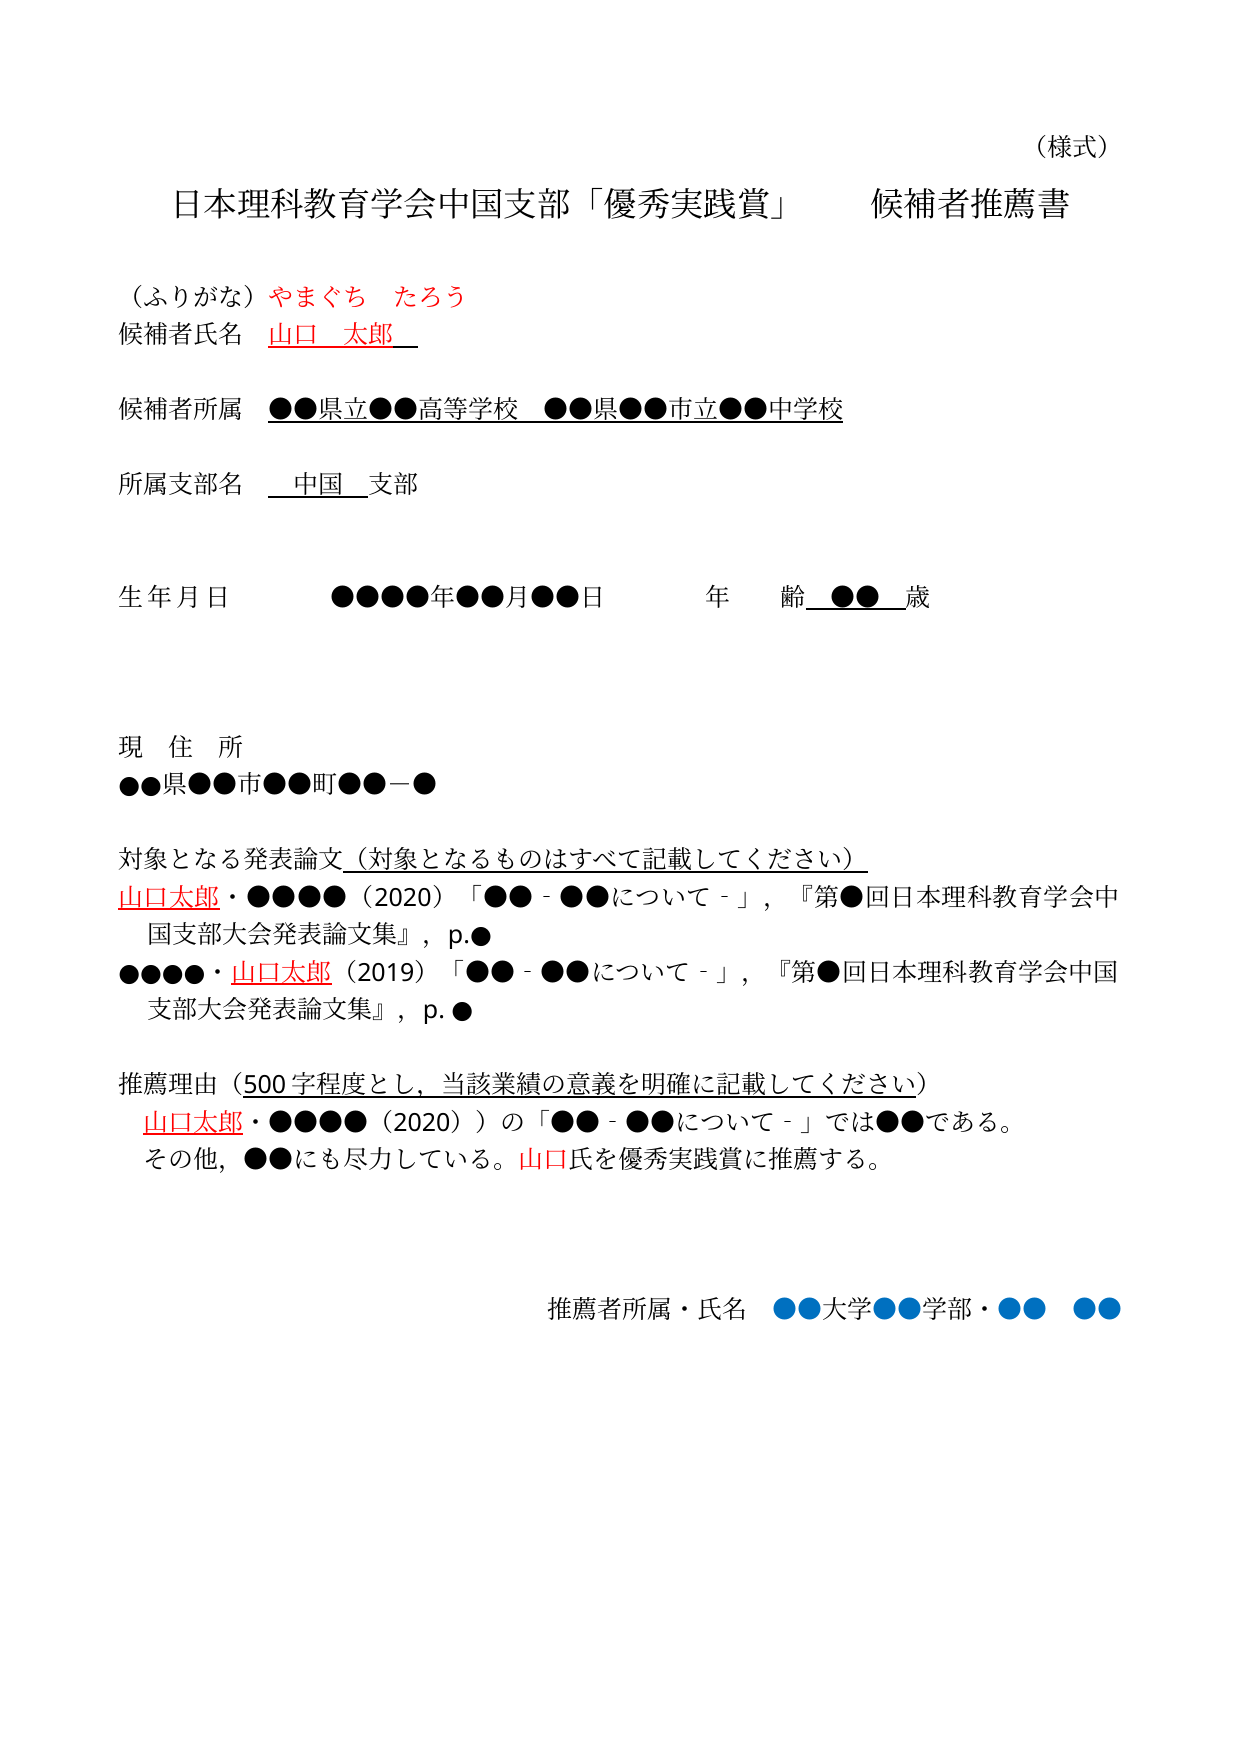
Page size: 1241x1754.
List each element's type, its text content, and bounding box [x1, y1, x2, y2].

text 生年月日 ●●●●年●●月●●日 年 齢 ●● 歳 [118, 577, 1122, 614]
text その他，●●にも尽力している。山口氏を優秀実践賞に推薦する。 [118, 1139, 1122, 1177]
text 所属支部名 中国 支部 [118, 464, 1122, 502]
text （様式） [118, 127, 1122, 164]
text 候補者所属 ●●県立●●高等学校 ●●県●●市立●●中学校 [118, 389, 1122, 427]
text ●●県●●市●●町●●－● [118, 764, 1122, 802]
text 推薦理由（500字程度とし，当該業績の意義を明確に記載してください） [118, 1064, 1122, 1102]
text 日本理科教育学会中国支部「優秀実践賞」 候補者推薦書 [118, 164, 1122, 239]
text 推薦者所属・氏名 ●●大学●●学部・●● ●● [118, 1289, 1122, 1327]
text 山口太郎・●●●●（2020））の「●●‐●●について‐」では●●である。 [118, 1102, 1122, 1139]
text 対象となる発表論文（対象となるものはすべて記載してください） [118, 839, 1122, 877]
text 山口太郎・●●●●（2020）「●●‐●●について‐」，『第●回日本理科教育学会中国支部大会発表論文集』，p.● [118, 877, 1122, 952]
text 候補者氏名 山口 太郎 [118, 314, 1122, 352]
text （ふりがな）やまぐち たろう [118, 277, 1122, 314]
text 現 住 所 [118, 727, 1122, 764]
text ●●●●・山口太郎（2019）「●●‐●●について‐」，『第●回日本理科教育学会中国支部大会発表論文集』，p. ● [118, 952, 1122, 1027]
